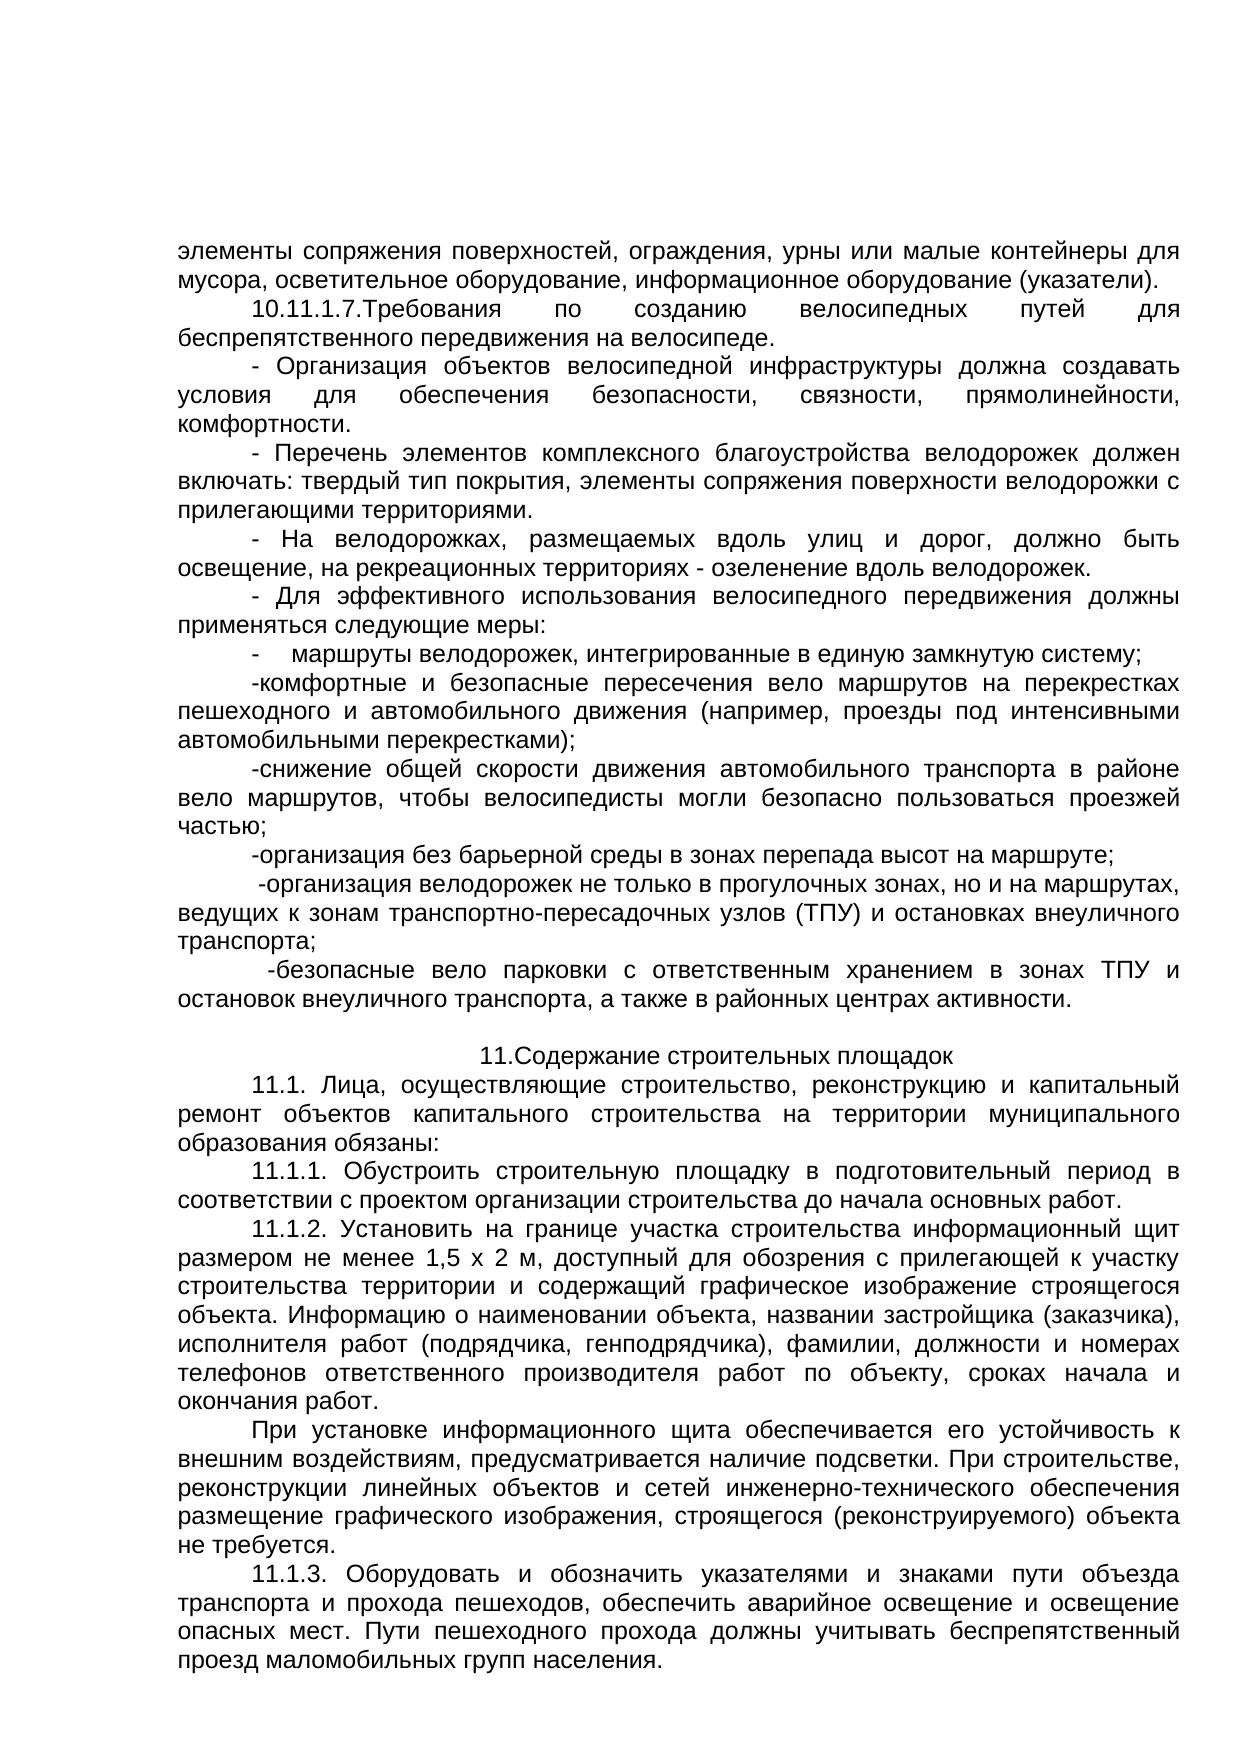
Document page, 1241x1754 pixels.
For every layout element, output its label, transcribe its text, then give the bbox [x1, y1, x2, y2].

text - Для эффективного использования велосипедного передвижения должны применяться следующие меры: [177, 581, 1181, 639]
text При установке информационного щита обеспечивается его устойчивость к внешним воздействиям, предусматривается наличие подсветки. При строительстве, реконструкции линейных объектов и сетей инженерно-технического обеспечения размещение графического изображения, строящегося (реконструируемого) объекта не требуется. [177, 1415, 1181, 1559]
text -снижение общей скорости движения автомобильного транспорта в районе вело маршрутов, чтобы велосипедисты могли безопасно пользоваться проезжей частью; [177, 754, 1181, 840]
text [177, 236, 1181, 294]
text -организация велодорожек не только в прогулочных зонах, но и на маршрутах, ведущих к зонам транспортно-пересадочных узлов (ТПУ) и остановках внеуличного транспорта; [177, 869, 1181, 955]
text 11.1.1. Обустроить строительную площадку в подготовительный период в соответствии с проектом организации строительства до начала основных работ. [177, 1156, 1181, 1214]
text 11.1.2. Установить на границе участка строительства информационный щит размером не менее 1,5 x 2 м, доступный для обозрения с прилегающей к участку строительства территории и содержащий графическое изображение строящегося объекта. Информацию о наименовании объекта, названии застройщика (заказчика), исполнителя работ (подрядчика, генподрядчика), фамилии, должности и номерах телефонов ответственного производителя работ по объекту, сроках начала и окончания работ. [177, 1214, 1181, 1415]
text -комфортные и безопасные пересечения вело маршрутов на перекрестках пешеходного и автомобильного движения (например, проезды под интенсивными автомобильными перекрестками); [177, 667, 1181, 754]
text - Перечень элементов комплексного благоустройства велодорожек должен включать: твердый тип покрытия, элементы сопряжения поверхности велодорожки с прилегающими территориями. [177, 437, 1181, 524]
text 11.1. Лица, осуществляющие строительство, реконструкцию и капитальный ремонт объектов капитального строительства на территории муниципального образования обязаны: [177, 1070, 1181, 1156]
text 11.1.3. Оборудовать и обозначить указателями и знаками пути объезда транспорта и прохода пешеходов, обеспечить аварийное освещение и освещение опасных мест. Пути пешеходного прохода должны учитывать беспрепятственный проезд маломобильных групп населения. [177, 1559, 1181, 1674]
text -организация без барьерной среды в зонах перепада высот на маршруте; [177, 840, 1181, 869]
text 10.11.1.7.Требования по созданию велосипедных путей для беспрепятственного передвижения на велосипеде. [177, 294, 1181, 351]
text 11.Содержание строительных площадок [177, 1041, 1181, 1070]
list маршруты велодорожек, интегрированные в единую замкнутую систему; [177, 639, 1181, 667]
text - Организация объектов велосипедной инфраструктуры должна создавать условия для обеспечения безопасности, связности, прямолинейности, комфортности. [177, 351, 1181, 437]
text -безопасные вело парковки с ответственным хранением в зонах ТПУ и остановок внеуличного транспорта, а также в районных центрах активности. [177, 955, 1181, 1012]
text - На велодорожках, размещаемых вдоль улиц и дорог, должно быть освещение, на рекреационных территориях - озеленение вдоль велодорожек. [177, 524, 1181, 581]
